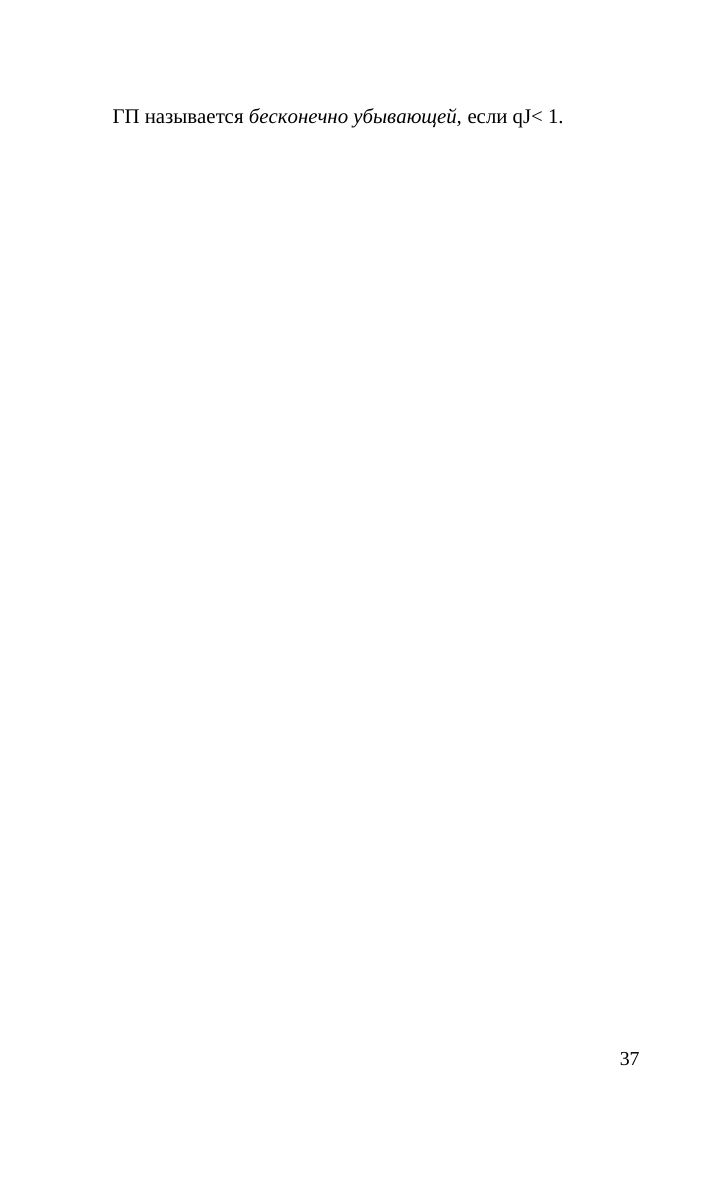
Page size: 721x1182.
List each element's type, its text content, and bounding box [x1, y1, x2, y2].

text ГП называется бесконечно убывающей, если qJ< 1. [67, 104, 609, 128]
